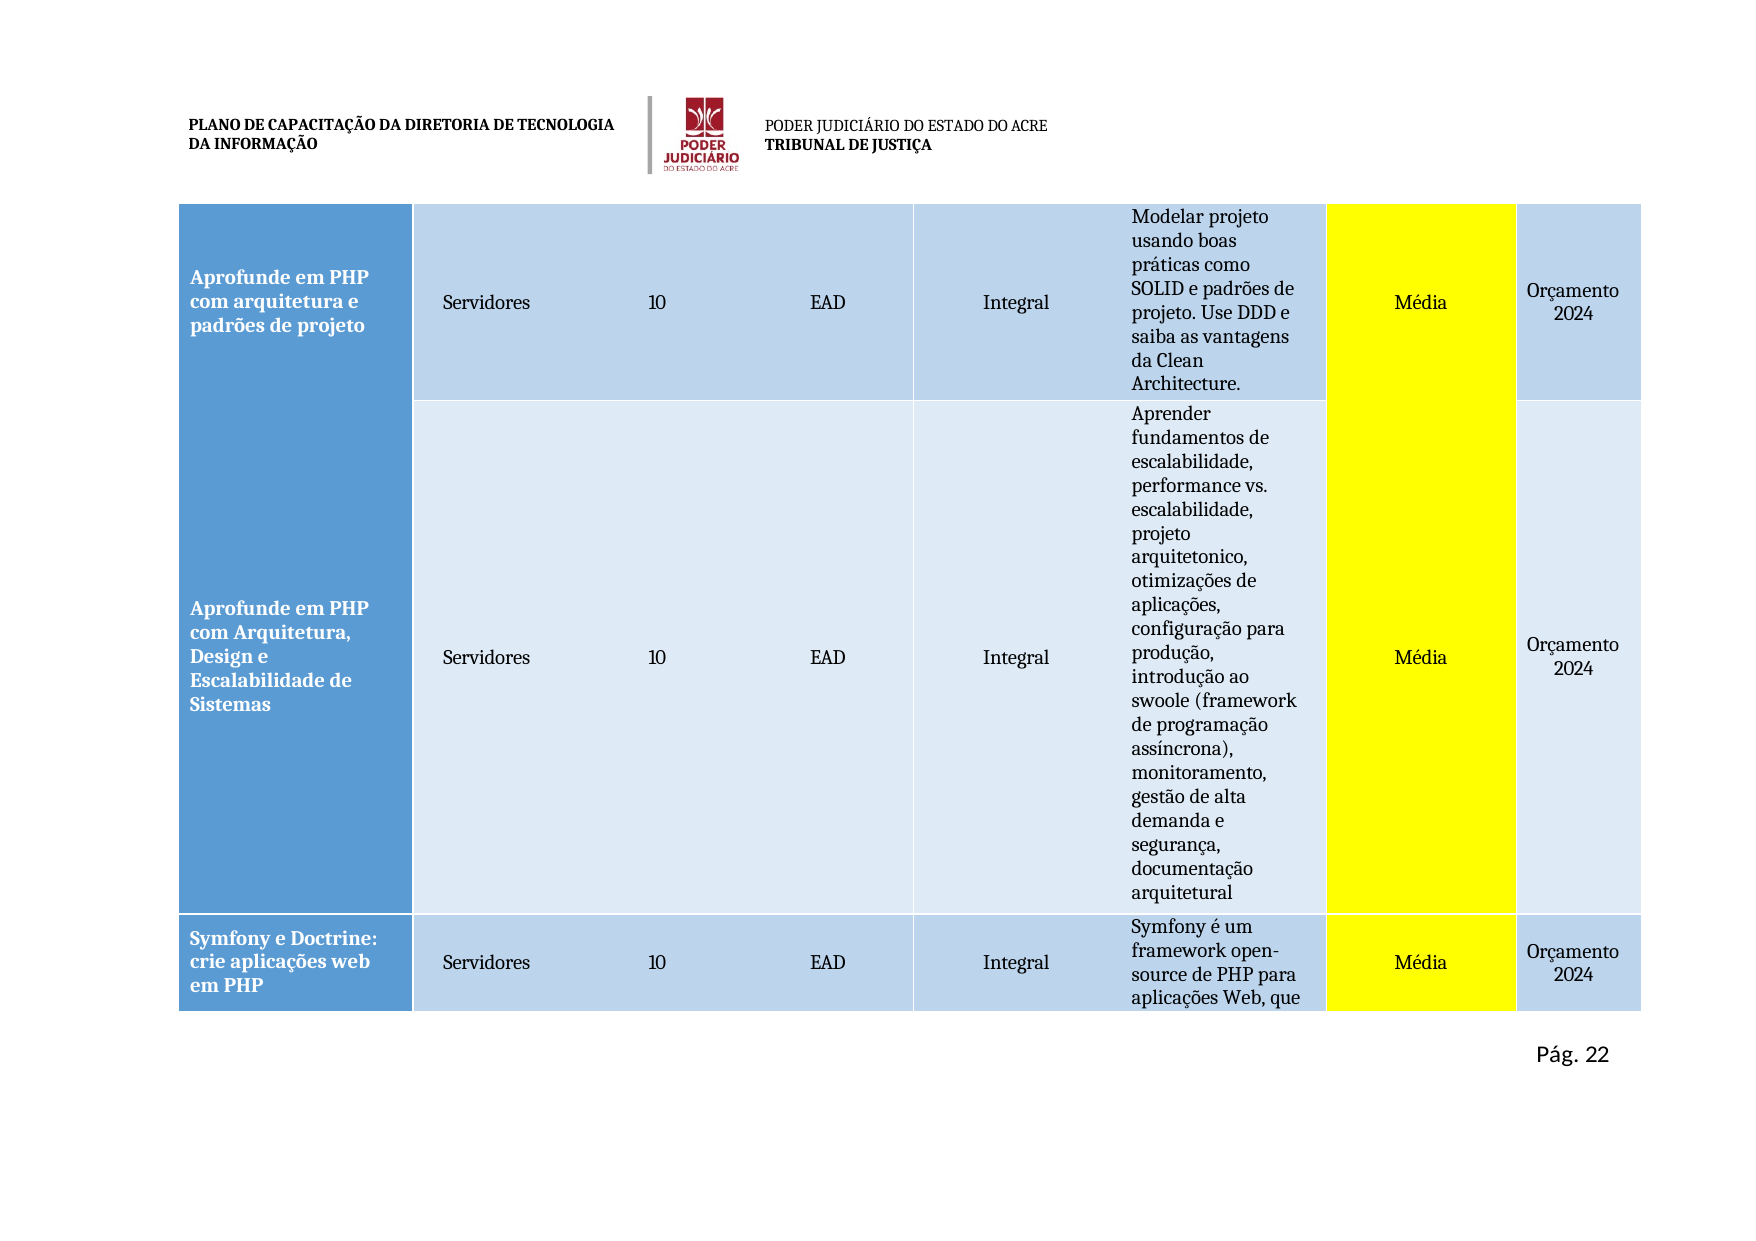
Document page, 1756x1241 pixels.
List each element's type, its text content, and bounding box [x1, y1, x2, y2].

table_cell Integral [914, 401, 1091, 913]
table_header Servidores [414, 204, 561, 400]
table_cell 10 [561, 915, 738, 1011]
table_cell EAD [738, 401, 913, 913]
table_header Modelar projeto usando boas práticas como SOLID e padrões de projeto. Use DDD e saiba as vantagens da Clean Architecture. [1091, 204, 1326, 400]
table_header Orçamento 2024 [1517, 204, 1641, 400]
table_cell Aprofunde em PHP com Arquitetura, Design e Escalabilidade de Sistemas [179, 400, 412, 913]
table_cell Média [1327, 400, 1516, 913]
table_cell Integral [914, 915, 1091, 1011]
table_header EAD [738, 204, 913, 400]
table_cell Aprender fundamentos de escalabilidade, performance vs. escalabilidade, projeto arquitetonico, otimizações de aplicações, configuração para produção, introdução ao swoole (framework de programação assíncrona), monitoramento, gestão de alta demanda e segurança, documentação arquitetural [1091, 401, 1326, 913]
table_cell Orçamento 2024 [1517, 915, 1641, 1011]
table_header Média [1327, 204, 1516, 400]
table_cell Symfony é um framework open- source de PHP para aplicações Web, que [1091, 915, 1326, 1011]
table_cell Servidores [414, 401, 561, 913]
table_cell Média [1327, 915, 1516, 1011]
table_header 10 [561, 204, 738, 400]
table_cell Orçamento 2024 [1517, 401, 1641, 913]
table_cell Servidores [414, 915, 561, 1011]
table_cell EAD [738, 915, 913, 1011]
table_cell 10 [561, 401, 738, 913]
table_cell Symfony e Doctrine: crie aplicações web em PHP [179, 915, 412, 1011]
table_header Integral [914, 204, 1091, 400]
picture [663, 97, 739, 171]
table_header Aprofunde em PHP com arquitetura e padrões de projeto [179, 204, 412, 400]
